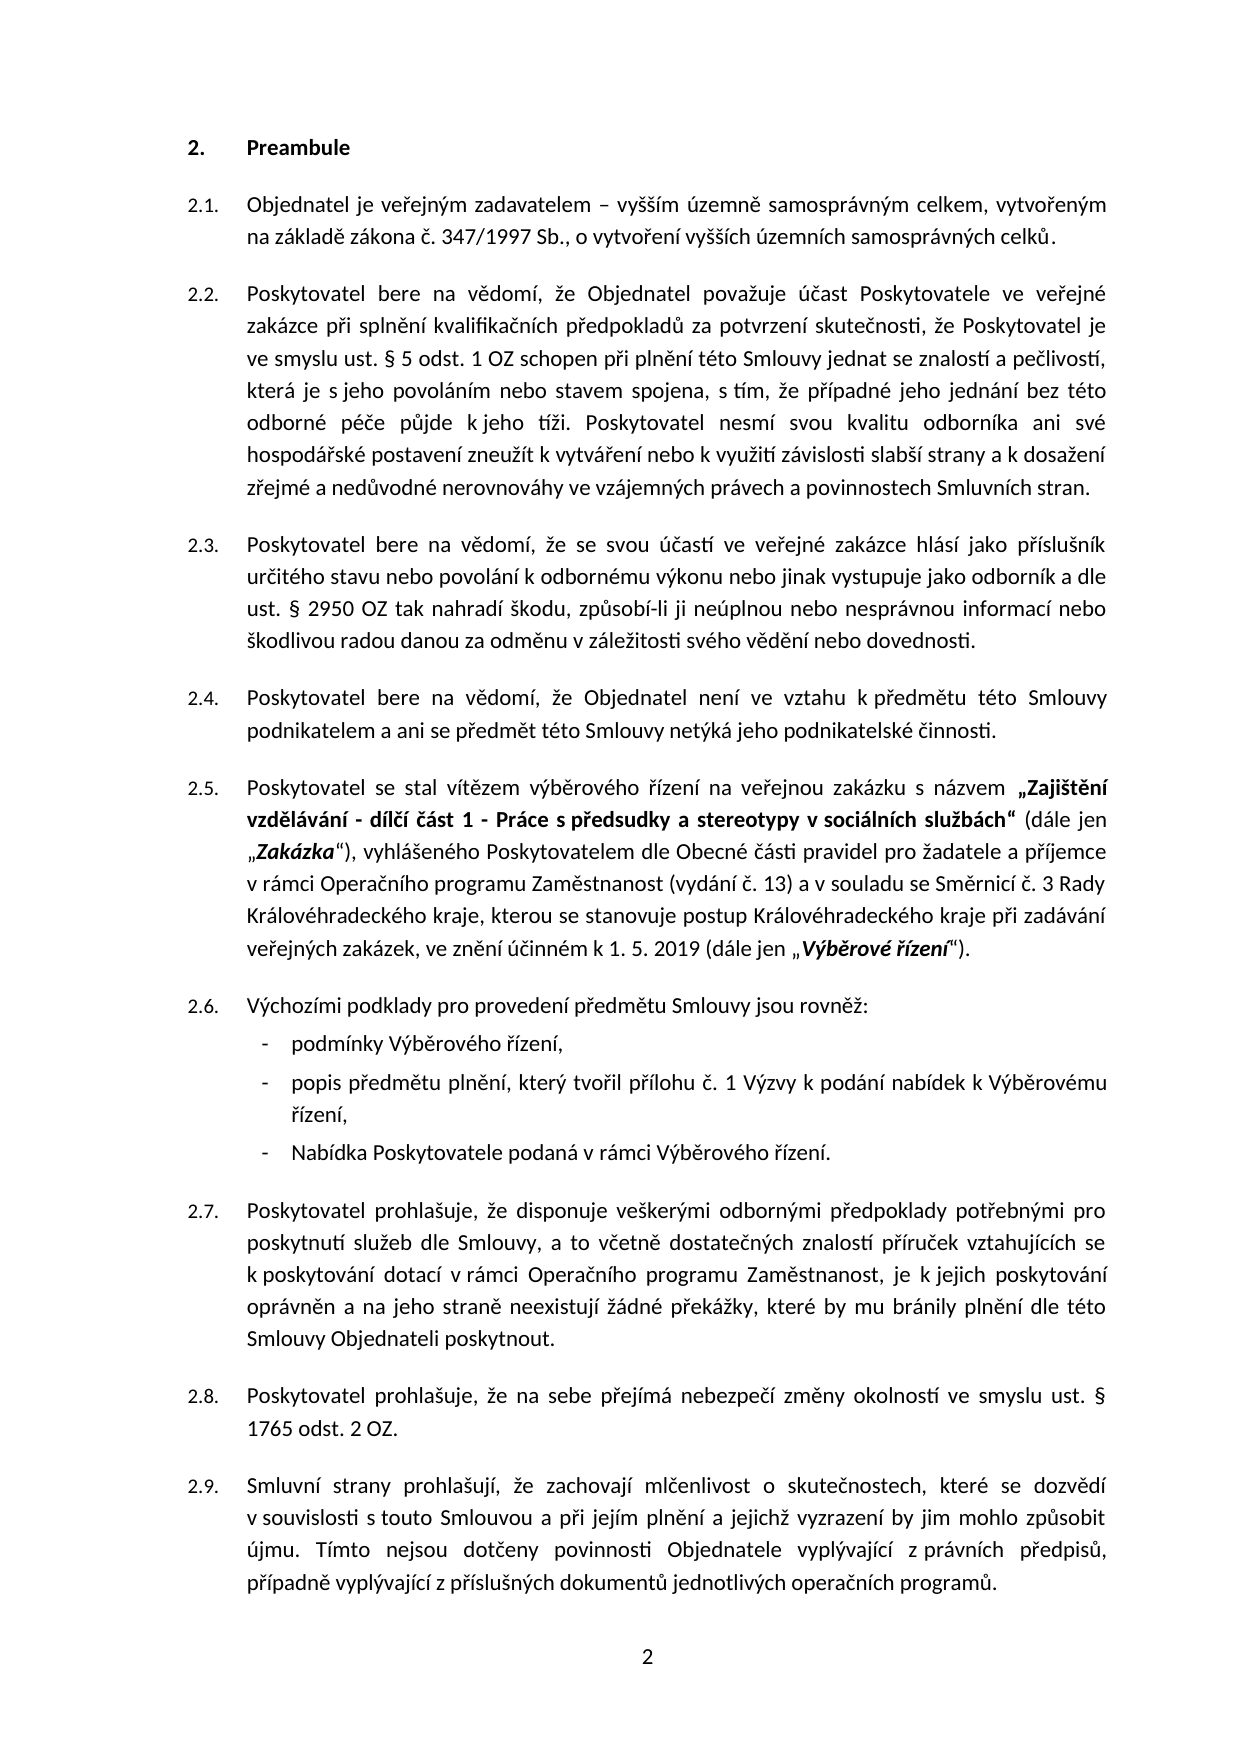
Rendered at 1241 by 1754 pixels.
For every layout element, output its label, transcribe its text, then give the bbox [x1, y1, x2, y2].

subtitle Výchozími podklady pro provedení předmětu Smlouvy jsou rovněž: [187, 991, 1107, 1019]
subtitle Poskytovatel bere na vědomí, že Objednatel není ve vztahu k předmětu této Smlouvy podnikatelem a ani se předmět této Smlouvy netýká jeho podnikatelské činnosti. [187, 683, 1107, 744]
subtitle Smluvní strany prohlašují, že zachovají mlčenlivost o skutečnostech, které se dozvědí v souvislosti s touto Smlouvou a při jejím plnění a jejichž vyzrazení by jim mohlo způsobit újmu. Tímto nejsou dotčeny povinnosti Objednatele vyplývající z právních předpisů, případně vyplývající z příslušných dokumentů jednotlivých operačních programů. [187, 1471, 1107, 1596]
list podmínky Výběrového řízení, [261, 1029, 1107, 1057]
subtitle Poskytovatel bere na vědomí, že Objednatel považuje účast Poskytovatele ve veřejné zakázce při splnění kvalifikačních předpokladů za potvrzení skutečnosti, že Poskytovatel je ve smyslu ust. § 5 odst. 1 OZ schopen při plnění této Smlouvy jednat se znalostí a pečlivostí, která je s jeho povoláním nebo stavem spojena, s tím, že případné jeho jednání bez této odborné péče půjde k jeho tíži. Poskytovatel nesmí svou kvalitu odborníka ani své hospodářské postavení zneužít k vytváření nebo k využití závislosti slabší strany a k dosažení zřejmé a nedůvodné nerovnováhy ve vzájemných právech a povinnostech Smluvních stran. [187, 279, 1107, 501]
subtitle Poskytovatel prohlašuje, že disponuje veškerými odbornými předpoklady potřebnými pro poskytnutí služeb dle Smlouvy, a to včetně dostatečných znalostí příruček vztahujících se k poskytování dotací v rámci Operačního programu Zaměstnanost, je k jejich poskytování oprávněn a na jeho straně neexistují žádné překážky, které by mu bránily plnění dle této Smlouvy Objednateli poskytnout. [187, 1196, 1107, 1352]
subtitle Poskytovatel se stal vítězem výběrového řízení na veřejnou zakázku s názvem „Zajištění vzdělávání - dílčí část 1 - Práce s předsudky a stereotypy v sociálních službách“ (dále jen „Zakázka“), vyhlášeného Poskytovatelem dle Obecné části pravidel pro žadatele a příjemce v rámci Operačního programu Zaměstnanost (vydání č. 13) a v souladu se Směrnicí č. 3 Rady Královéhradeckého kraje, kterou se stanovuje postup Královéhradeckého kraje při zadávání veřejných zakázek, ve znění účinném k 1. 5. 2019 (dále jen „Výběrové řízení“). [187, 773, 1107, 962]
subtitle Poskytovatel bere na vědomí, že se svou účastí ve veřejné zakázce hlásí jako příslušník určitého stavu nebo povolání k odbornému výkonu nebo jinak vystupuje jako odborník a dle ust. § 2950 OZ tak nahradí škodu, způsobí-li ji neúplnou nebo nesprávnou informací nebo škodlivou radou danou za odměnu v záležitosti svého vědění nebo dovednosti. [187, 530, 1107, 654]
list Nabídka Poskytovatele podaná v rámci Výběrového řízení. [261, 1138, 1107, 1167]
subtitle Poskytovatel prohlašuje, že na sebe přejímá nebezpečí změny okolností ve smyslu ust. § 1765 odst. 2 OZ. [187, 1382, 1107, 1442]
subtitle Objednatel je veřejným zadavatelem – vyšším územně samosprávným celkem, vytvořeným na základě zákona č. 347/1997 Sb., o vytvoření vyšších územních samosprávných celků. [187, 190, 1107, 250]
subtitle Preambule [187, 133, 1107, 161]
list popis předmětu plnění, který tvořil přílohu č. 1 Výzvy k podání nabídek k Výběrovému řízení, [261, 1068, 1107, 1128]
